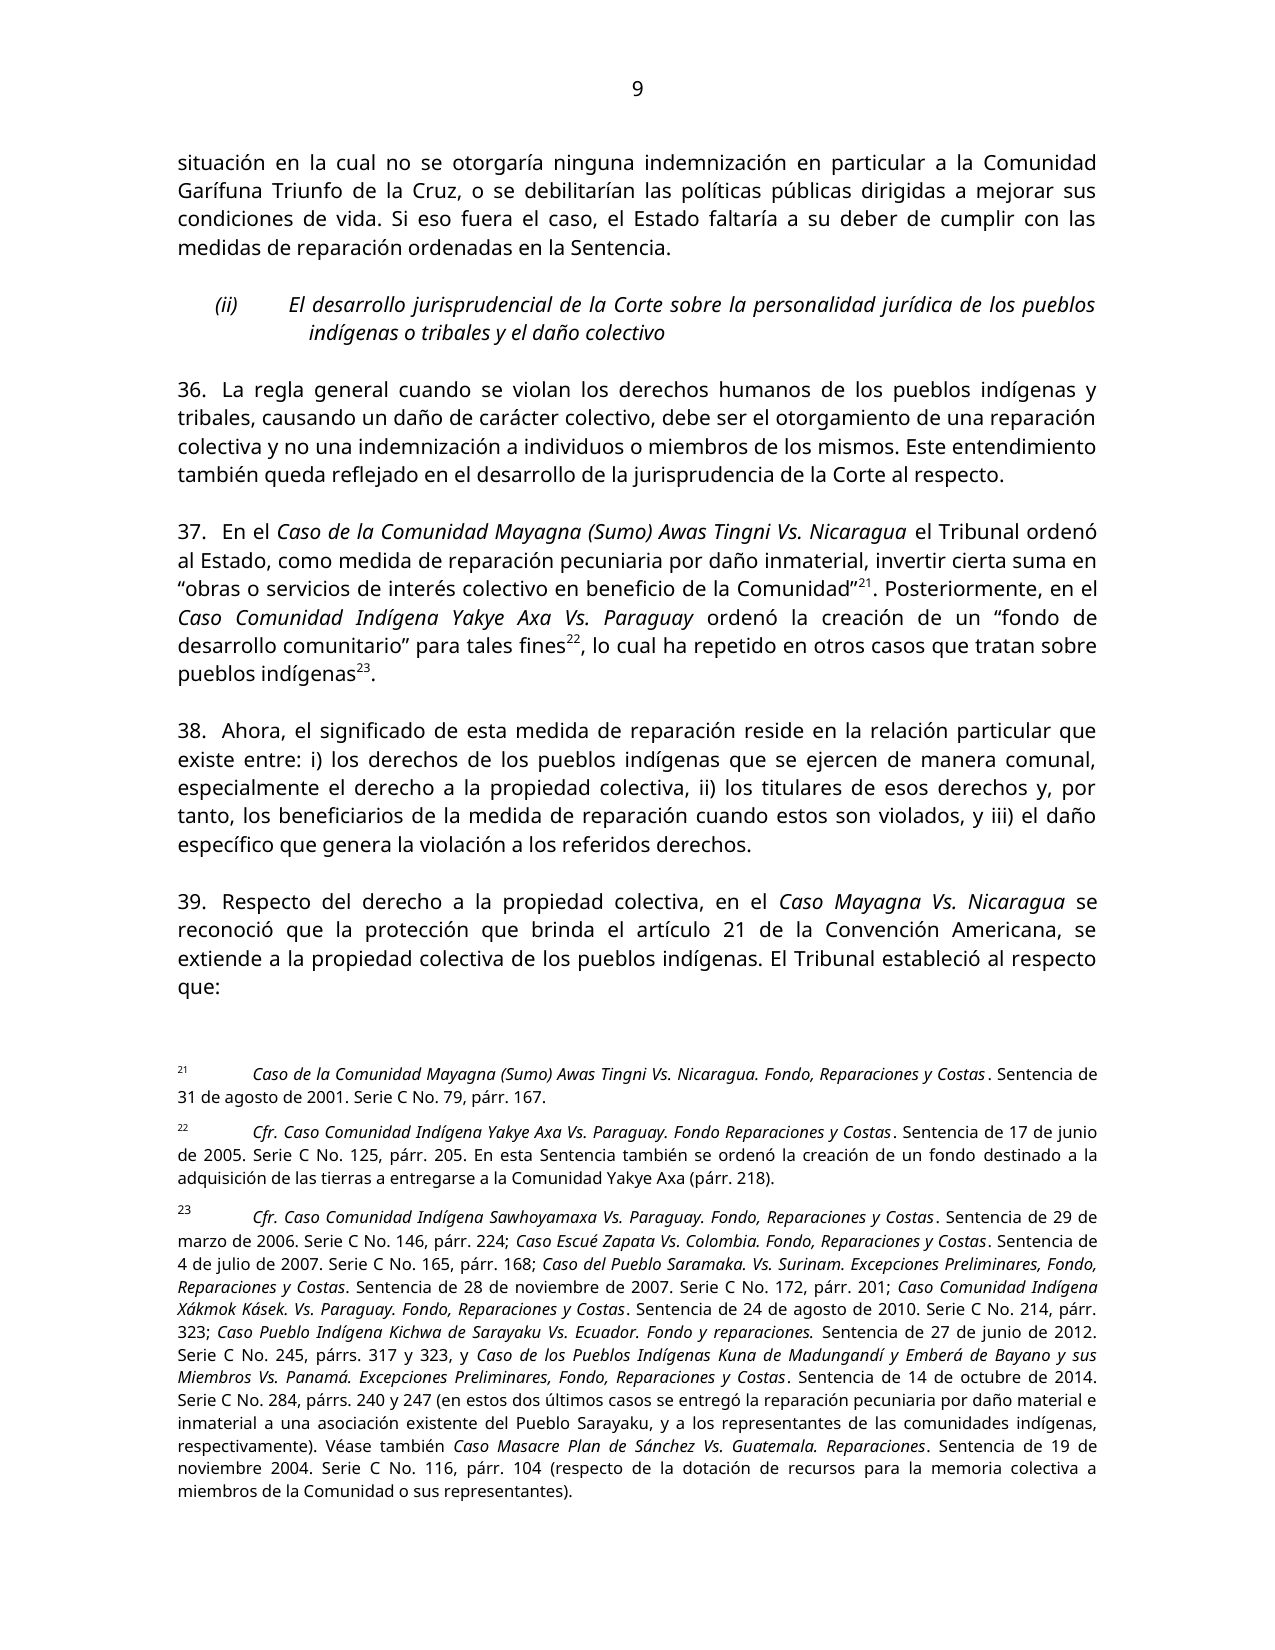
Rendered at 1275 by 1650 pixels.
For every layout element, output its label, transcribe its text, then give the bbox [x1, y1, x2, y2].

list Respecto del derecho a la propiedad colectiva, en el Caso Mayagna Vs. Nicaragua se reconoció que la protección que brinda el artículo 21 de la Convención Americana, se extiende a la propiedad colectiva de los pueblos indígenas. El Tribunal estableció al respecto que: [177, 887, 1098, 1001]
list En el Caso de la Comunidad Mayagna (Sumo) Awas Tingni Vs. Nicaragua el Tribunal ordenó al Estado, como medida de reparación pecuniaria por daño inmaterial, invertir cierta suma en “obras o servicios de interés colectivo en beneficio de la Comunidad”. Posteriormente, en el Caso Comunidad Indígena Yakye Axa Vs. Paraguay ordenó la creación de un “fondo de desarrollo comunitario” para tales fines, lo cual ha repetido en otros casos que tratan sobre pueblos indígenas. [177, 517, 1098, 688]
text (ii) El desarrollo jurisprudencial de la Corte sobre la personalidad jurídica de los pueblos indígenas o tribales y el daño colectivo [215, 290, 1098, 347]
list La regla general cuando se violan los derechos humanos de los pueblos indígenas y tribales, causando un daño de carácter colectivo, debe ser el otorgamiento de una reparación colectiva y no una indemnización a individuos o miembros de los mismos. Este entendimiento también queda reflejado en el desarrollo de la jurisprudencia de la Corte al respecto. [177, 375, 1098, 489]
list Ahora, el significado de esta medida de reparación reside en la relación particular que existe entre: i) los derechos de los pueblos indígenas que se ejercen de manera comunal, especialmente el derecho a la propiedad colectiva, ii) los titulares de esos derechos y, por tanto, los beneficiarios de la medida de reparación cuando estos son violados, y iii) el daño específico que genera la violación a los referidos derechos. [177, 716, 1098, 858]
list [177, 148, 1098, 261]
